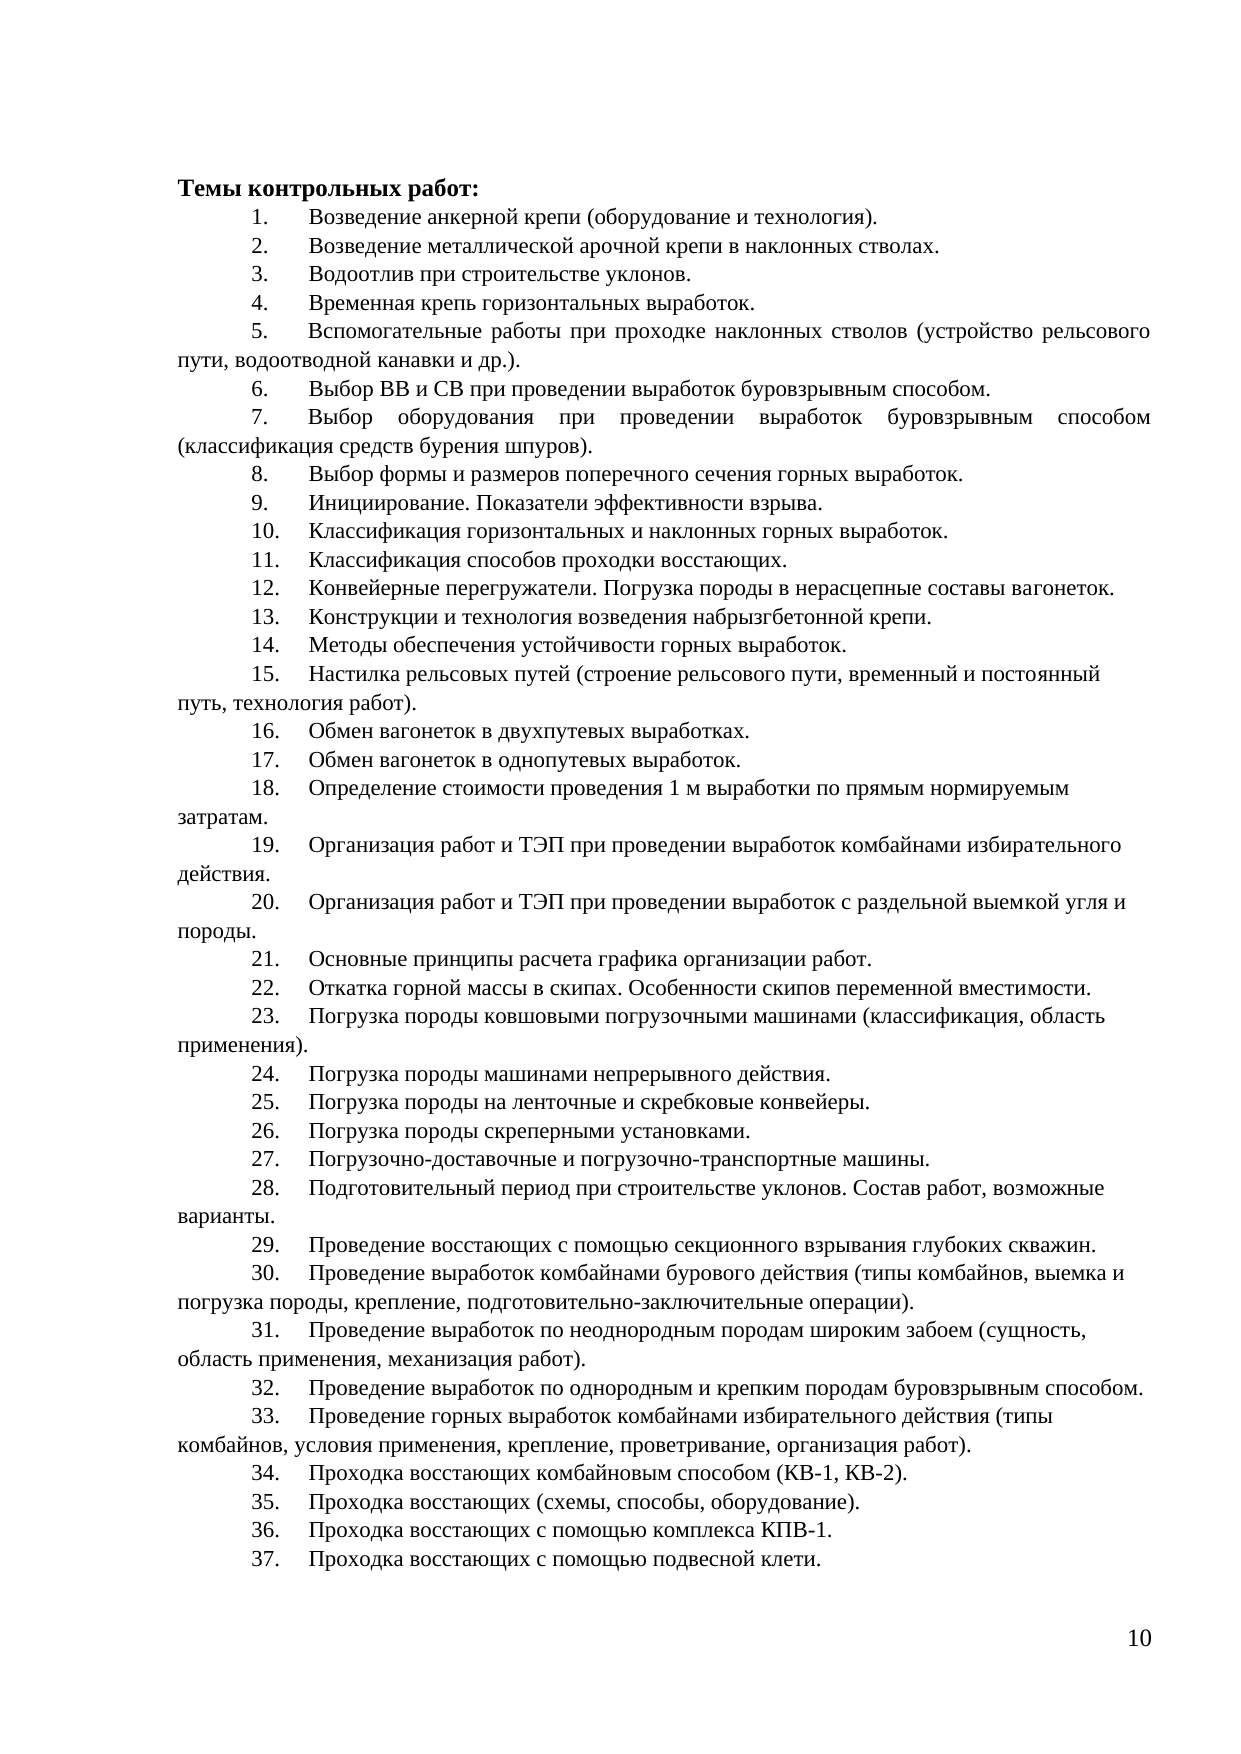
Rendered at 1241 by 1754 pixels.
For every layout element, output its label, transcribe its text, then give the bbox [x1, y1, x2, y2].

list Организация работ и ТЭП при проведении выработок комбайнами избирательного действия. [177, 830, 1152, 887]
list Классификация горизонтальных и наклонных горных выработок. [251, 516, 1152, 544]
list Погрузка породы ковшовыми погрузочными машинами (классификация, область применения). [177, 1001, 1152, 1058]
list Конвейерные перегружатели. Погрузка породы в нерасцепные составы вагонеток. [177, 573, 1152, 602]
list Погрузка породы скреперными установками. [251, 1115, 1152, 1144]
list Откатка горной массы в скипах. Особенности скипов переменной вместимости. [177, 973, 1152, 1001]
list Обмен вагонеток в однопутевых выработок. [251, 744, 1152, 773]
list Погрузочно-доставочные и погрузочно-транспортные машины. [251, 1144, 1152, 1172]
list Проведение горных выработок комбайнами избирательного действия (типы комбайнов, условия применения, крепление, проветривание, организация работ). [177, 1401, 1152, 1458]
text Темы контрольных работ: [177, 173, 1152, 202]
list Конструкции и технология возведения набрызгбетонной крепи. [251, 602, 1152, 630]
list Классификация способов проходки восстающих. [251, 544, 1152, 573]
list Временная крепь горизонтальных выработок. [251, 288, 1152, 316]
list Инициирование. Показатели эффективности взрыва. [251, 487, 1152, 516]
list Методы обеспечения устойчивости горных выработок. [251, 630, 1152, 659]
list Проведение выработок по неоднородным породам широким забоем (сущность, область применения, механизация работ). [177, 1315, 1152, 1372]
list Возведение анкерной крепи (оборудование и технология). [251, 202, 1152, 231]
list Проходка восстающих с помощью комплекса КПВ-1. [251, 1515, 1152, 1543]
list Определение стоимости проведения 1 м выработки по прямым нормируемым затратам. [177, 773, 1152, 830]
list Проходка восстающих комбайновым способом (КВ-1, КВ-2). [251, 1458, 1152, 1486]
list Проходка восстающих с помощью подвесной клети. [251, 1543, 1152, 1572]
list Организация работ и ТЭП при проведении выработок с раздельной выемкой угля и породы. [177, 887, 1152, 944]
list Проведение выработок по однородным и крепким породам буровзрывным способом. [177, 1372, 1152, 1401]
list Возведение металлической арочной крепи в наклонных стволах. [251, 231, 1152, 259]
list Настилка рельсовых путей (строение рельсового пути, временный и постоянный путь, технология работ). [177, 659, 1152, 716]
list Вспомогательные работы при проходке наклонных стволов (устройство рельсового пути, водоотводной канавки и др.). [177, 316, 1152, 373]
list Проведение выработок комбайнами бурового действия (типы комбайнов, выемка и погрузка породы, крепление, подготовительно-заключительные операции). [177, 1258, 1152, 1315]
list Основные принципы расчета графика организации работ. [251, 944, 1152, 973]
list Проходка восстающих (схемы, способы, оборудование). [251, 1486, 1152, 1515]
list Обмен вагонеток в двухпутевых выработках. [251, 716, 1152, 744]
list Подготовительный период при строительстве уклонов. Состав работ, возможные варианты. [177, 1172, 1152, 1229]
list Погрузка породы на ленточные и скребковые конвейеры. [251, 1087, 1152, 1115]
list Погрузка породы машинами непрерывного действия. [251, 1058, 1152, 1087]
list Выбор формы и размеров поперечного сечения горных выработок. [251, 459, 1152, 487]
list Выбор оборудования при проведении выработок буровзрывным способом (классификация средств бурения шпуров). [177, 402, 1152, 459]
list Выбор ВВ и СВ при проведении выработок буровзрывным способом. [251, 373, 1152, 402]
list Проведение восстающих с помощью секционного взрывания глубоких скважин. [177, 1229, 1152, 1258]
list Водоотлив при строительстве уклонов. [251, 259, 1152, 288]
